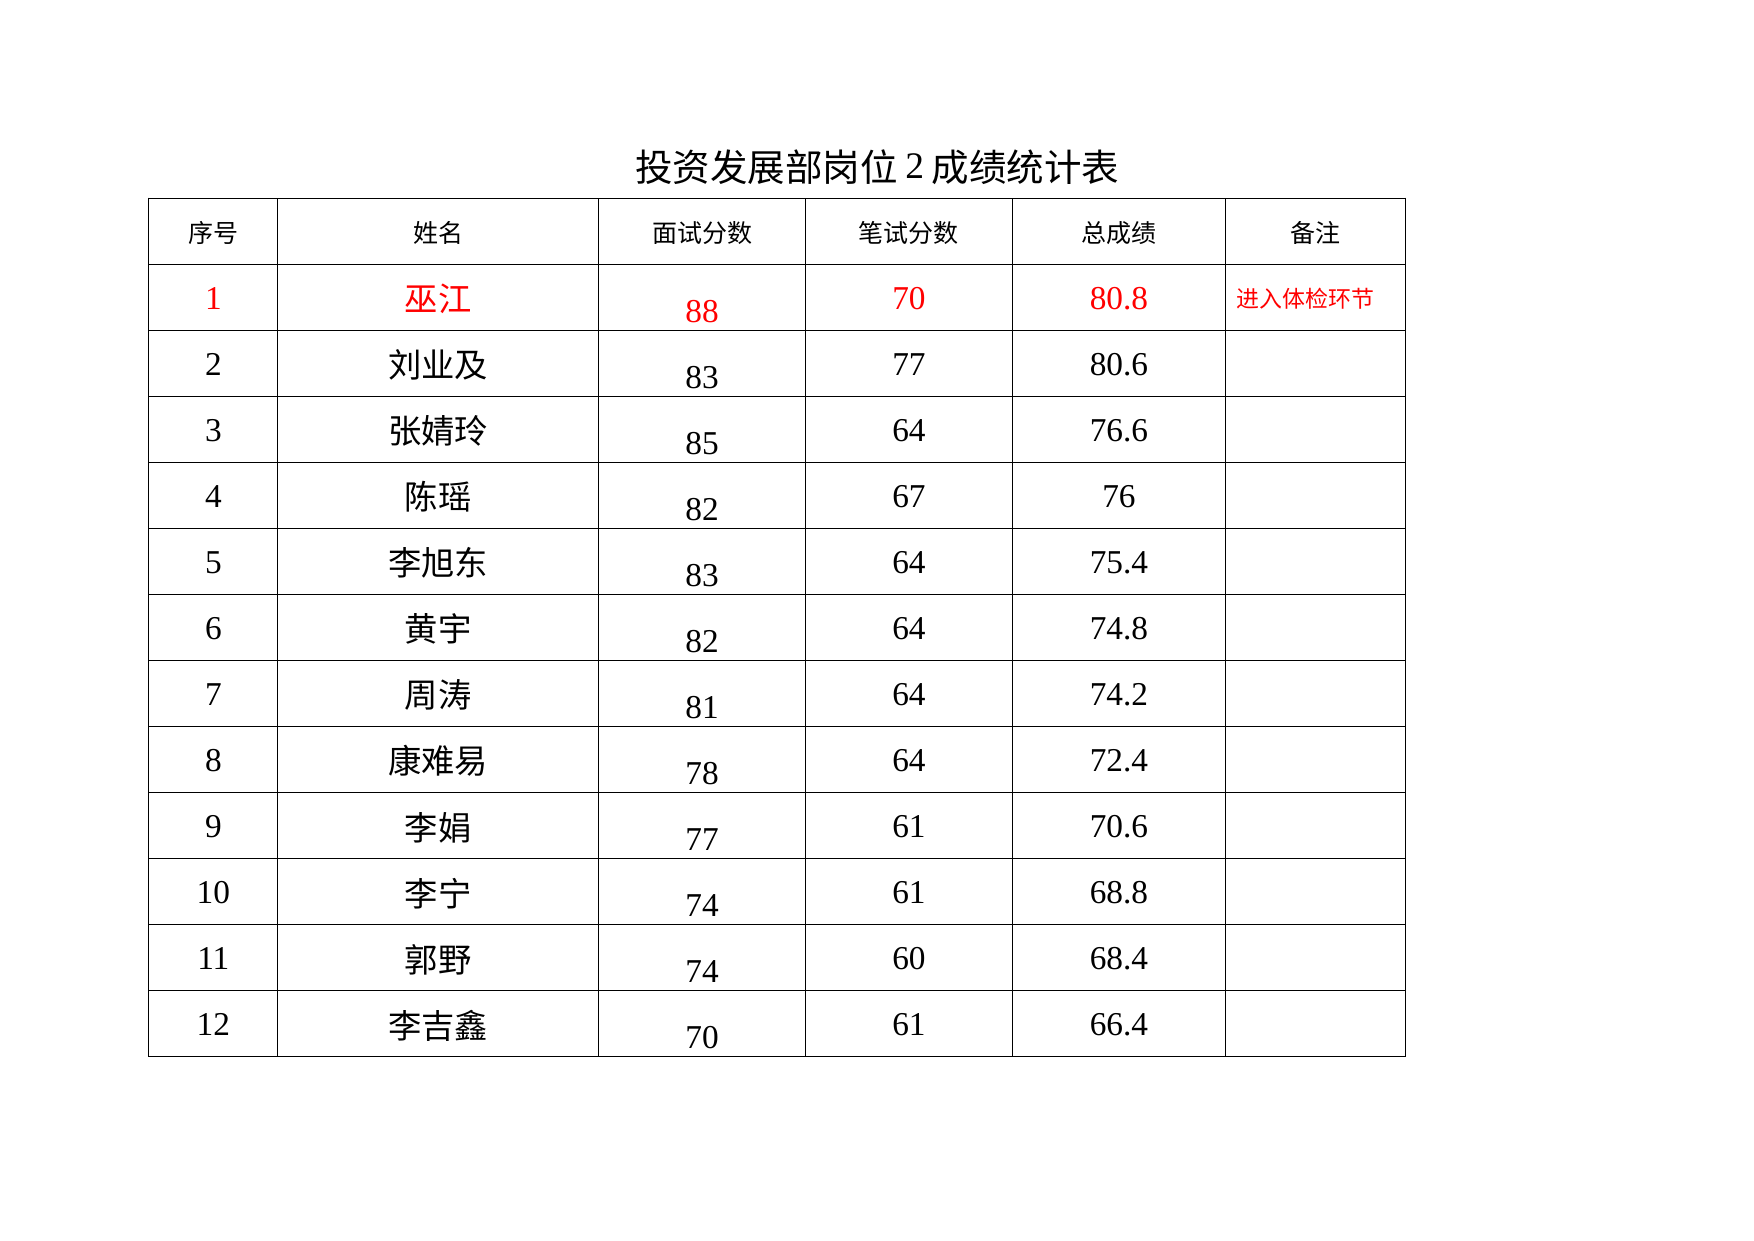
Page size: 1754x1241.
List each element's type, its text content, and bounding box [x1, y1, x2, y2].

table_cell 李娟 [278, 793, 598, 858]
table_cell 82 [599, 595, 805, 660]
table_cell [1226, 925, 1405, 990]
table_cell 76 [1013, 463, 1225, 528]
table_cell [1226, 595, 1405, 660]
table_cell 2 [149, 331, 277, 396]
table_cell 80.8 [1013, 265, 1225, 330]
table_cell 74 [599, 925, 805, 990]
table_cell 李旭东 [278, 529, 598, 594]
table_cell 刘业及 [278, 331, 598, 396]
table_cell 72.4 [1013, 727, 1225, 792]
table_cell 11 [149, 925, 277, 990]
table_cell 85 [599, 397, 805, 462]
table_cell 黄宇 [278, 595, 598, 660]
table_cell 67 [806, 463, 1012, 528]
table_header 姓名 [278, 199, 598, 264]
table_cell 77 [806, 331, 1012, 396]
table_cell 60 [806, 925, 1012, 990]
table_header 面试分数 [599, 199, 805, 264]
table_header 笔试分数 [806, 199, 1012, 264]
table_cell 张婧玲 [278, 397, 598, 462]
table_cell 李吉鑫 [278, 991, 598, 1056]
table_cell 80.6 [1013, 331, 1225, 396]
table_cell 78 [599, 727, 805, 792]
table_cell 82 [599, 463, 805, 528]
table_cell 88 [599, 265, 805, 330]
table_cell 61 [806, 793, 1012, 858]
table_cell [1226, 859, 1405, 924]
table_cell 64 [806, 595, 1012, 660]
table_cell 郭野 [278, 925, 598, 990]
text 投资发展部岗位2成绩统计表 [150, 133, 1604, 198]
table_cell 10 [149, 859, 277, 924]
table_cell 7 [149, 661, 277, 726]
table_cell 61 [806, 991, 1012, 1056]
table_cell 5 [149, 529, 277, 594]
table_cell 8 [149, 727, 277, 792]
table_cell 9 [149, 793, 277, 858]
table_cell 76.6 [1013, 397, 1225, 462]
table_header 序号 [149, 199, 277, 264]
table_header 备注 [1226, 199, 1405, 264]
table_cell 83 [599, 331, 805, 396]
table_cell [1226, 463, 1405, 528]
table_cell 进入体检环节 [1226, 265, 1405, 330]
table_cell 64 [806, 529, 1012, 594]
table_cell 66.4 [1013, 991, 1225, 1056]
table_cell 6 [149, 595, 277, 660]
table_cell 83 [599, 529, 805, 594]
table_cell [1226, 991, 1405, 1056]
table_cell [1226, 397, 1405, 462]
table_cell 81 [599, 661, 805, 726]
table_cell 70 [806, 265, 1012, 330]
table_cell [1226, 727, 1405, 792]
table_cell 4 [149, 463, 277, 528]
table_cell 74.8 [1013, 595, 1225, 660]
table_cell 77 [599, 793, 805, 858]
table_cell [1226, 793, 1405, 858]
table_cell 陈瑶 [278, 463, 598, 528]
table_cell 64 [806, 727, 1012, 792]
table_cell 1 [149, 265, 277, 330]
table_cell 74.2 [1013, 661, 1225, 726]
table_cell 3 [149, 397, 277, 462]
table_cell 巫江 [278, 265, 598, 330]
table_cell 周涛 [278, 661, 598, 726]
table_cell 康难易 [278, 727, 598, 792]
table_cell 李宁 [278, 859, 598, 924]
table_header 总成绩 [1013, 199, 1225, 264]
table_cell 64 [806, 661, 1012, 726]
table_cell 64 [806, 397, 1012, 462]
table_cell 61 [806, 859, 1012, 924]
table_cell [1226, 661, 1405, 726]
table_cell [1226, 331, 1405, 396]
table_cell 68.8 [1013, 859, 1225, 924]
table_cell [1226, 529, 1405, 594]
table_cell 12 [149, 991, 277, 1056]
table_cell 70.6 [1013, 793, 1225, 858]
table_cell 74 [599, 859, 805, 924]
table_cell 75.4 [1013, 529, 1225, 594]
table_cell 68.4 [1013, 925, 1225, 990]
table_cell 70 [599, 991, 805, 1056]
